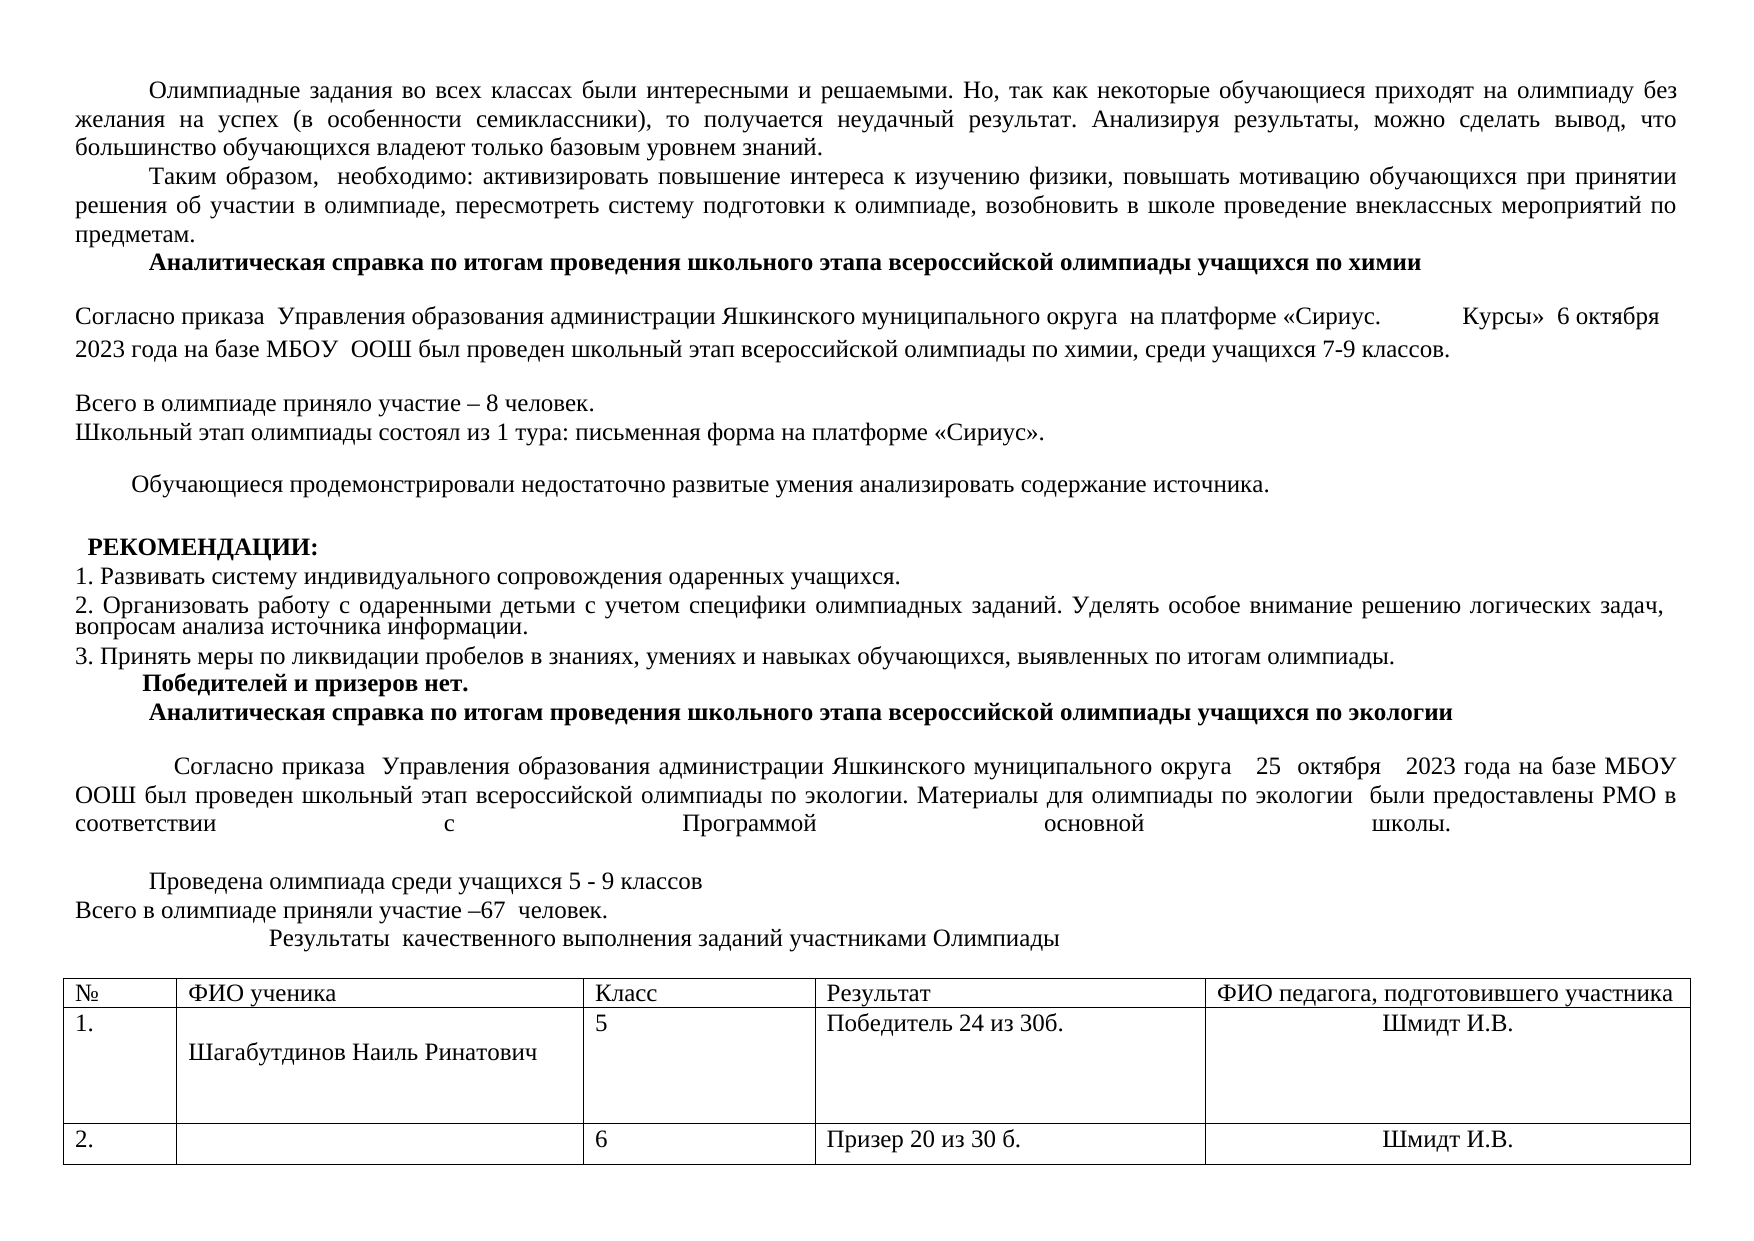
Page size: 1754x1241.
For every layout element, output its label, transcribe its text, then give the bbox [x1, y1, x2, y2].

text Согласно приказа Управления образования администрации Яшкинского муниципального округа 25 октября 2023 года на базе МБОУ ООШ был проведен школьный этап всероссийской олимпиады по экологии. Материалы для олимпиады по экологии были предоставлены РМО в соответствии с Программой основной школы. [75, 751, 1679, 866]
table_header № [64, 979, 176, 1007]
text 2. Организовать работу с одаренными детьми с учетом специфики олимпиадных заданий. Уделять особое внимание решению логических задач, вопросам анализа источника информации. [75, 596, 1666, 640]
text РЕКОМЕНДАЦИИ: [87, 532, 1679, 561]
text Результаты качественного выполнения заданий участниками Олимпиады [75, 923, 1679, 952]
table_header Результат [816, 979, 1205, 1007]
text Всего в олимпиаде приняли участие –67 человек. [75, 895, 1679, 923]
table_header ФИО ученика [177, 979, 583, 1007]
table_cell Шмидт И.В. [1206, 1008, 1690, 1123]
table_cell 2. [64, 1124, 176, 1164]
table_cell 6 [584, 1124, 815, 1164]
text Проведена олимпиада среди учащихся 5 - 9 классов [75, 866, 1679, 895]
table_header Класс [584, 979, 815, 1007]
table_header ФИО педагога, подготовившего участника [1206, 979, 1690, 1007]
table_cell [177, 1124, 583, 1164]
table_cell 5 [584, 1008, 815, 1123]
table_cell Победитель 24 из 30б. [816, 1008, 1205, 1123]
text Всего в олимпиаде приняло участие – 8 человек. [75, 388, 1679, 417]
text 3. Принять меры по ликвидации пробелов в знаниях, умениях и навыках обучающихся, выявленных по итогам олимпиады. [75, 647, 1664, 668]
table_cell 1. [64, 1008, 176, 1123]
text Таким образом, необходимо: активизировать повышение интереса к изучению физики, повышать мотивацию обучающихся при принятии решения об участии в олимпиаде, пересмотреть систему подготовки к олимпиаде, возобновить в школе проведение внеклассных мероприятий по предметам. [75, 161, 1679, 247]
text Олимпиадные задания во всех классах были интересными и решаемыми. Но, так как некоторые обучающиеся приходят на олимпиаду без желания на успех (в особенности семиклассники), то получается неудачный результат. Анализируя результаты, можно сделать вывод, что большинство обучающихся владеют только базовым уровнем знаний. [75, 75, 1679, 161]
text Аналитическая справка по итогам проведения школьного этапа всероссийской олимпиады учащихся по экологии [75, 697, 1679, 726]
text 1. Развивать систему индивидуального сопровождения одаренных учащихся. [75, 567, 1666, 589]
text Аналитическая справка по итогам проведения школьного этапа всероссийской олимпиады учащихся по химии [75, 247, 1679, 276]
table_cell Шагабутдинов Наиль Ринатович [177, 1008, 583, 1123]
text Согласно приказа Управления образования администрации Яшкинского муниципального округа на платформе «Сириус. Курсы» 6 октября 2023 года на базе МБОУ ООШ был проведен школьный этап всероссийской олимпиады по химии, среди учащихся 7-9 классов. [75, 301, 1679, 363]
table_cell Шмидт И.В. [1206, 1124, 1690, 1164]
table_cell Призер 20 из 30 б. [816, 1124, 1205, 1164]
text Обучающиеся продемонстрировали недостаточно развитые умения анализировать содержание источника. [87, 471, 1666, 498]
list Победителей и призеров нет. [142, 668, 1679, 697]
text Школьный этап олимпиады состоял из 1 тура: письменная форма на платформе «Сириус». [75, 417, 1679, 446]
